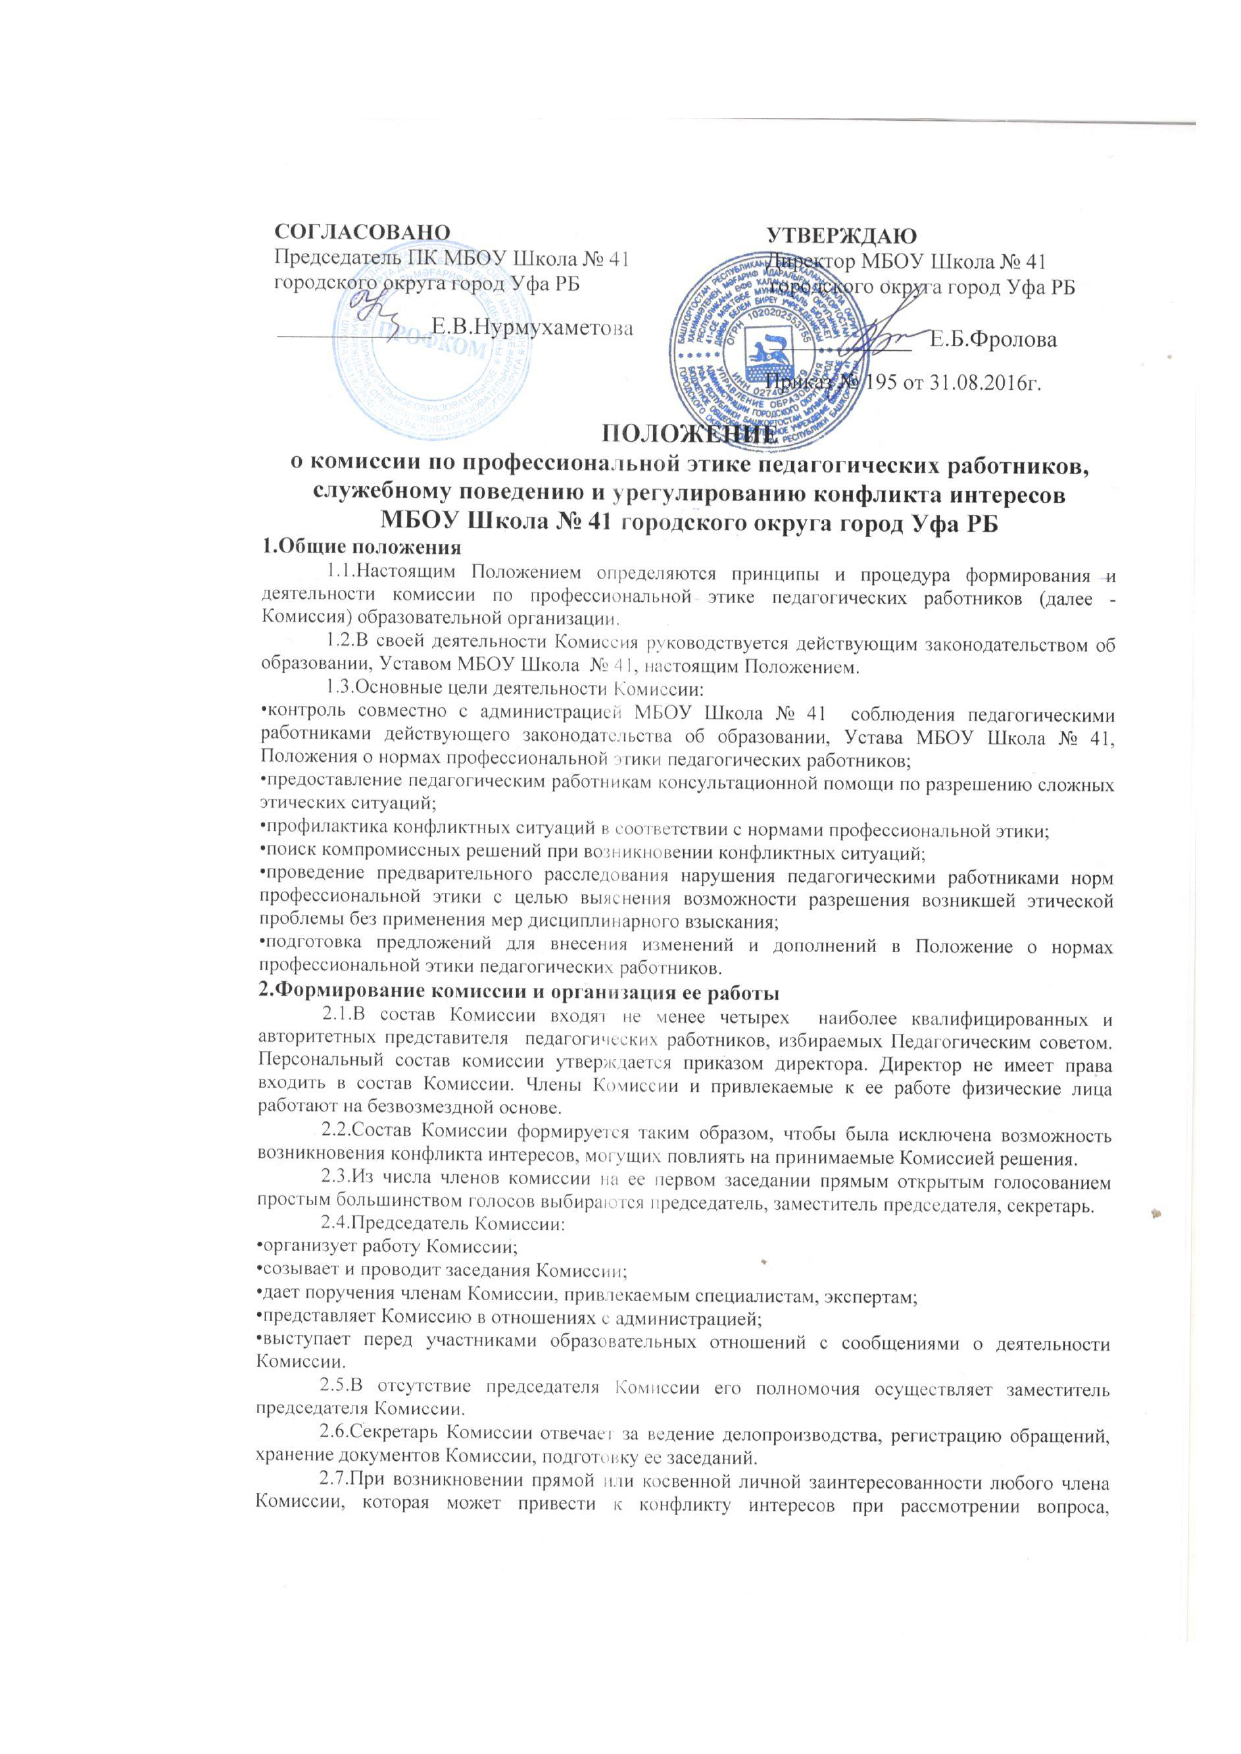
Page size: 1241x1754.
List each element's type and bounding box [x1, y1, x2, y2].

picture [250, 118, 1213, 1658]
